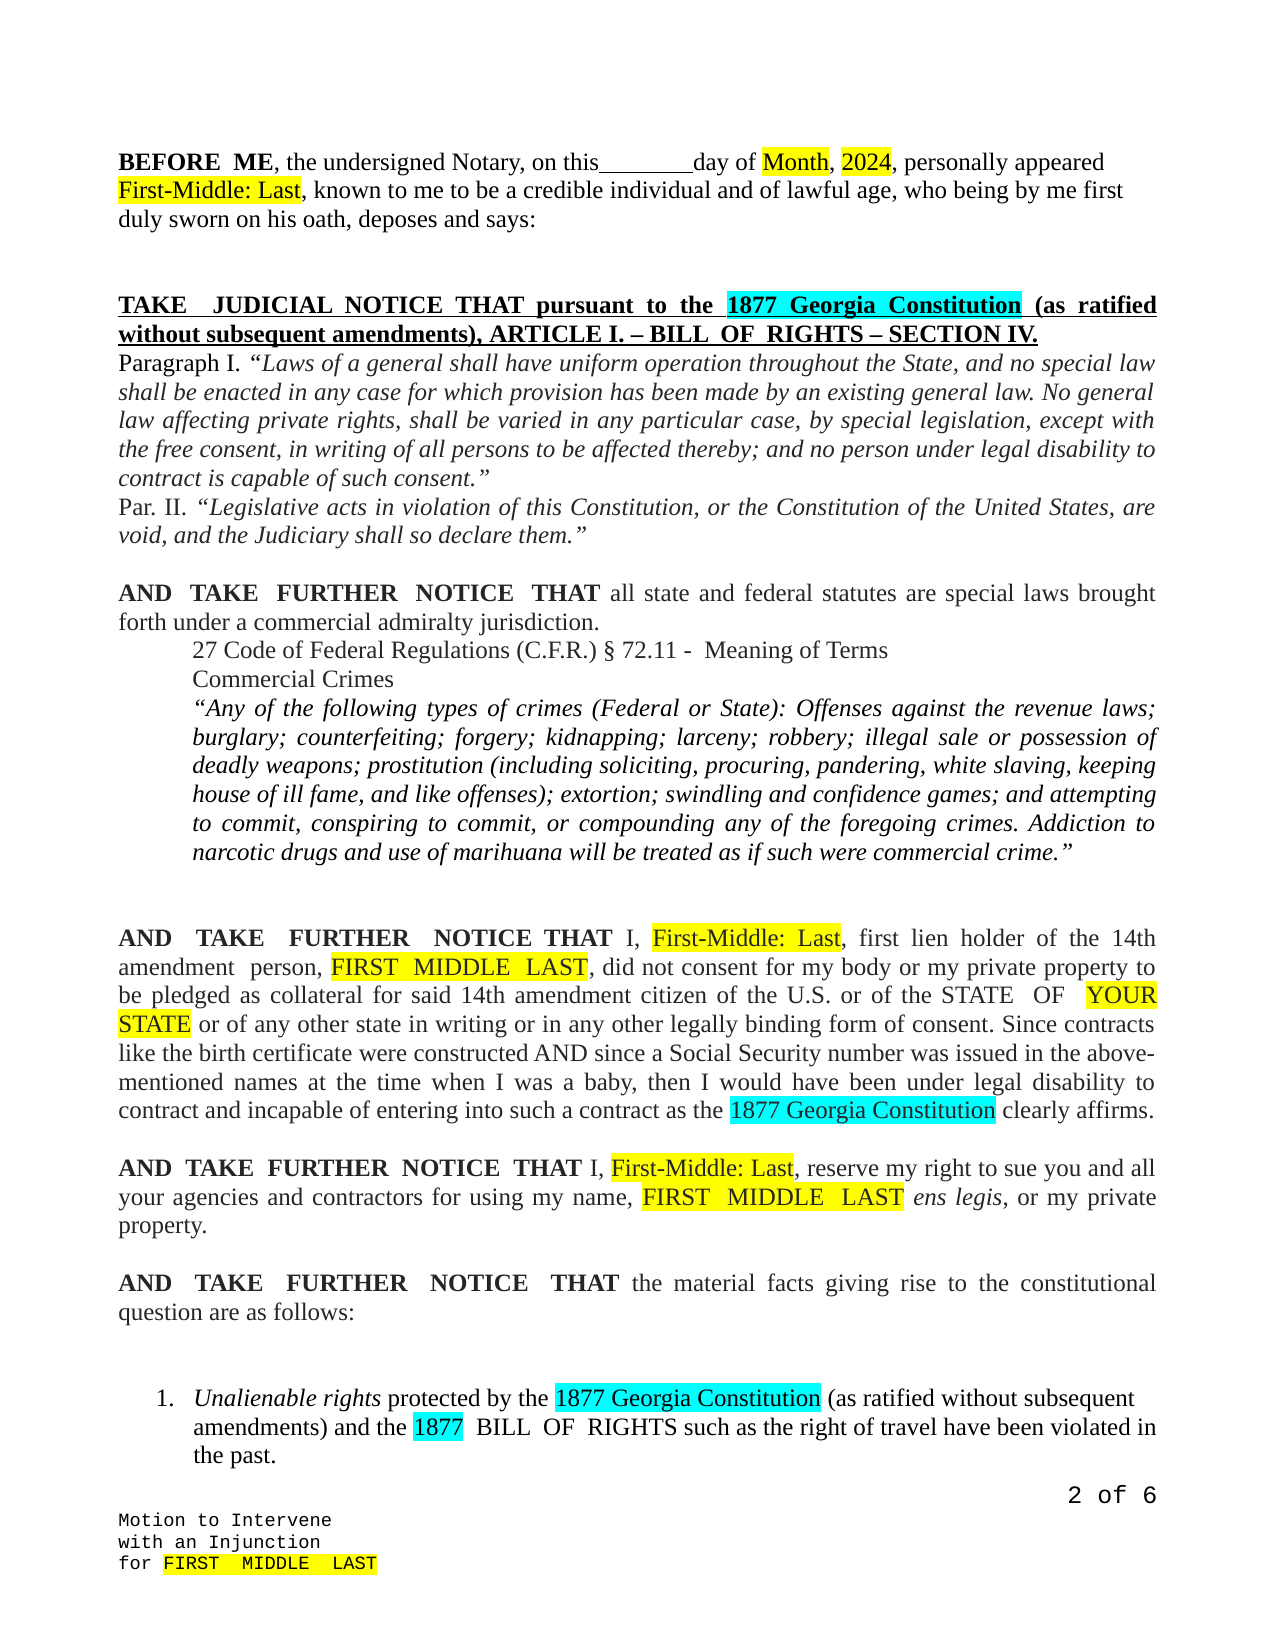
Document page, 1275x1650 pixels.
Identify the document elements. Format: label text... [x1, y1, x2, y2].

text BEFORE ME, the undersigned Notary, on this day of Month, 2024, personally appeared First-Middle: Last, known to me to be a credible individual and of lawful age, who being by me first duly sworn on his oath, deposes and says: [118, 147, 1157, 233]
text AND TAKE FURTHER NOTICE THAT I, First-Middle: Last, reserve my right to sue you and all your agencies and contractors for using my name, FIRST MIDDLE LAST ens legis, or my private property. [118, 1153, 1157, 1239]
text AND TAKE FURTHER NOTICE THAT all state and federal statutes are special laws brought forth under a commercial admiralty jurisdiction. [118, 578, 1157, 636]
text “Any of the following types of crimes (Federal or State): Offenses against the revenue laws; burglary; counterfeiting; forgery; kidnapping; larceny; robbery; illegal sale or possession of deadly weapons; prostitution (including soliciting, procuring, pandering, white slaving, keeping house of ill fame, and like offenses); extortion; swindling and confidence games; and attempting to commit, conspiring to commit, or compounding any of the foregoing crimes. Addiction to narcotic drugs and use of marihuana will be treated as if such were commercial crime.” [192, 693, 1157, 866]
text 27 Code of Federal Regulations (C.F.R.) § 72.11 - Meaning of Terms [118, 636, 1157, 664]
text AND TAKE FURTHER NOTICE THAT the material facts giving rise to the constitutional question are as follows: [118, 1268, 1157, 1326]
text TAKE JUDICIAL NOTICE THAT pursuant to the 1877 Georgia Constitution (as ratified without subsequent amendments), ARTICLE I. – BILL OF RIGHTS – SECTION IV. [118, 317, 1157, 348]
text Par. II. “Legislative acts in violation of this Constitution, or the Constitution of the United States, are void, and the Judiciary shall so declare them.” [118, 492, 1157, 549]
text Commercial Crimes [118, 664, 1157, 693]
list Unalienable rights protected by the 1877 Georgia Constitution (as ratified without subsequent amendments) and the 1877 BILL OF RIGHTS such as the right of travel have been violated in the past. [156, 1383, 1157, 1469]
text TAKE JUDICIAL NOTICE THAT pursuant to the 1877 Georgia Constitution (as ratified without subsequent amendments), ARTICLE I. – BILL OF RIGHTS – SECTION IV. [118, 291, 727, 316]
text AND TAKE FURTHER NOTICE THAT I, First-Middle: Last, first lien holder of the 14th amendment person, FIRST MIDDLE LAST, did not consent for my body or my private property to be pledged as collateral for said 14th amendment citizen of the U.S. or of the STATE OF YOUR STATE or of any other state in writing or in any other legally binding form of consent. Since contracts like the birth certificate were constructed AND since a Social Security number was issued in the above-mentioned names at the time when I was a baby, then I would have been under legal disability to contract and incapable of entering into such a contract as the 1877 Georgia Constitution clearly affirms. [118, 923, 1157, 1124]
text Paragraph I. “Laws of a general shall have uniform operation throughout the State, and no special law shall be enacted in any case for which provision has been made by an existing general law. No general law affecting private rights, shall be varied in any particular case, by special legislation, except with the free consent, in writing of all persons to be affected thereby; and no person under legal disability to contract is capable of such consent.” [118, 348, 1157, 492]
